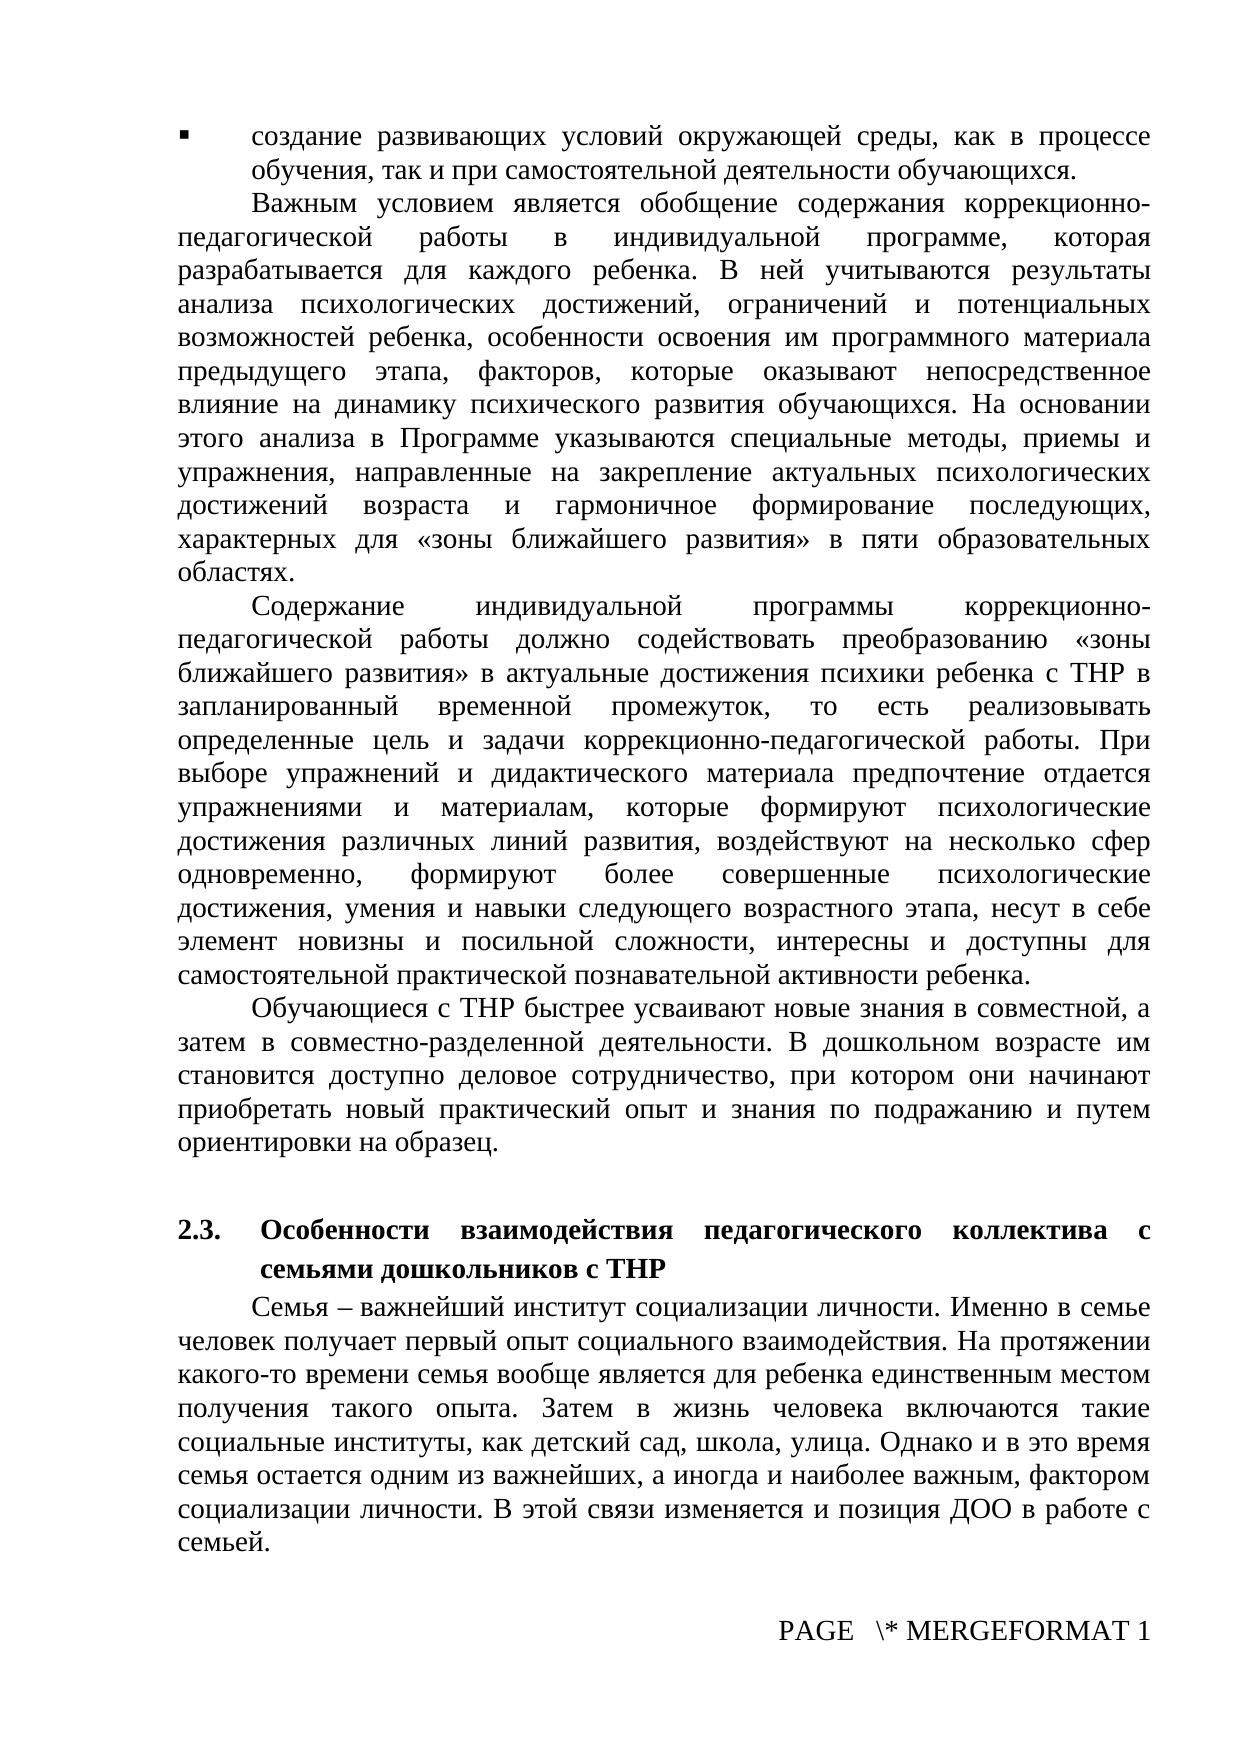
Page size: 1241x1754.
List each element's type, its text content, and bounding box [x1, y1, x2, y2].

text Семья – важнейший институт социализации личности. Именно в семье человек получает первый опыт социального взаимодействия. На протяжении какого-то времени семья вообще является для ребенка единственным местом получения такого опыта. Затем в жизнь человека включаются такие социальные институты, как детский сад, школа, улица. Однако и в это время семья остается одним из важнейших, а иногда и наиболее важным, фактором социализации личности. В этой связи изменяется и позиция ДОО в работе с семьей. [177, 1289, 1152, 1558]
text Содержание индивидуальной программы коррекционно-педагогической работы должно содействовать преобразованию «зоны ближайшего развития» в актуальные достижения психики ребенка с ТНР в запланированный временной промежуток, то есть реализовывать определенные цель и задачи коррекционно-педагогической работы. При выборе упражнений и дидактического материала предпочтение отдается упражнениями и материалам, которые формируют психологические достижения различных линий развития, воздействуют на несколько сфер одновременно, формируют более совершенные психологические достижения, умения и навыки следующего возрастного этапа, несут в себе элемент новизны и посильной сложности, интересны и доступны для самостоятельной практической познавательной активности ребенка. [177, 588, 1152, 990]
text Обучающиеся с ТНР быстрее усваивают новые знания в совместной, а затем в совместно-разделенной деятельности. В дошкольном возрасте им становится доступно деловое сотрудничество, при котором они начинают приобретать новый практический опыт и знания по подражанию и путем ориентировки на образец. [177, 990, 1152, 1158]
subtitle Особенности взаимодействия педагогического коллектива с семьями дошкольников с ТНР [177, 1212, 1152, 1284]
list создание развивающих условий окружающей среды, как в процессе обучения, так и при самостоятельной деятельности обучающихся. [177, 118, 1152, 185]
text Важным условием является обобщение содержания коррекционно-педагогической работы в индивидуальной программе, которая разрабатывается для каждого ребенка. В ней учитываются результаты анализа психологических достижений, ограничений и потенциальных возможностей ребенка, особенности освоения им программного материала предыдущего этапа, факторов, которые оказывают непосредственное влияние на динамику психического развития обучающихся. На основании этого анализа в Программе указываются специальные методы, приемы и упражнения, направленные на закрепление актуальных психологических достижений возраста и гармоничное формирование последующих, характерных для «зоны ближайшего развития» в пяти образовательных областях. [177, 185, 1152, 588]
